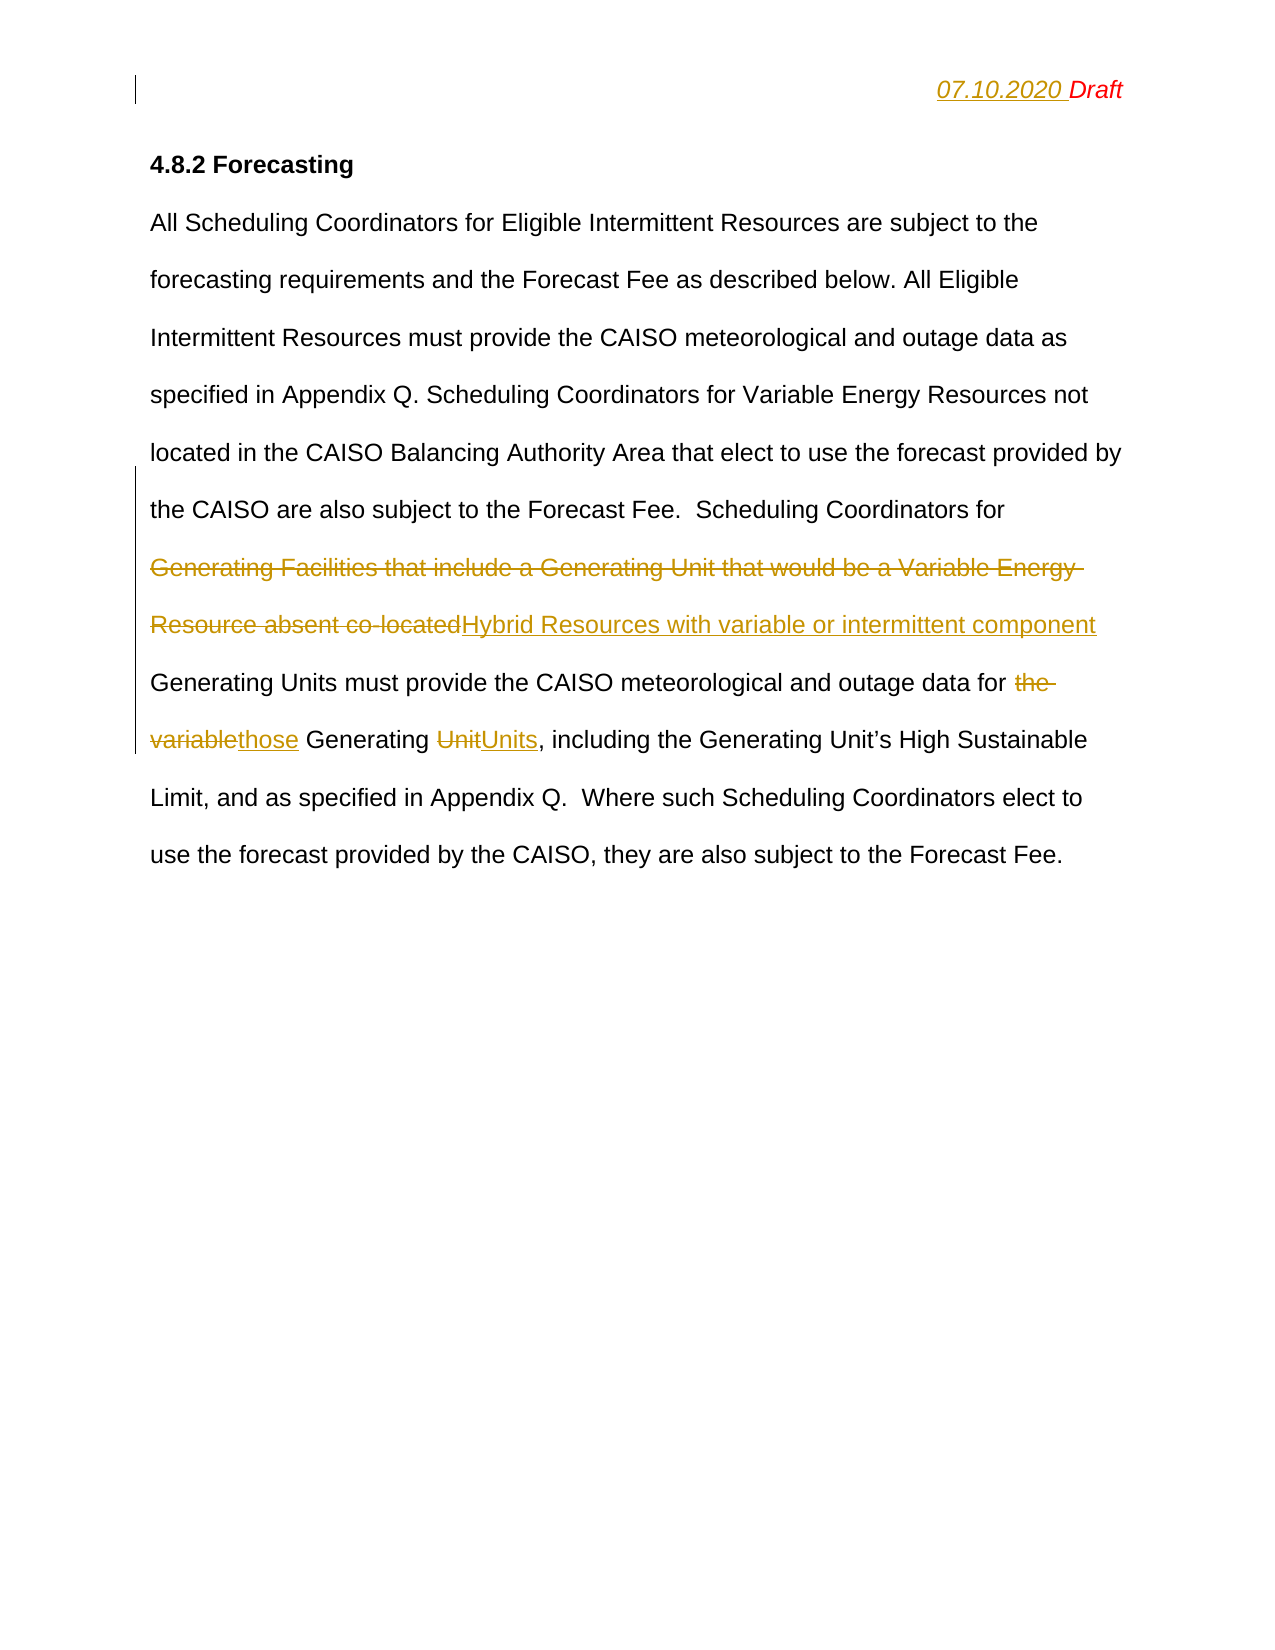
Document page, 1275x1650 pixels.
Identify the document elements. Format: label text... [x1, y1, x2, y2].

text All Scheduling Coordinators for Eligible Intermittent Resources are subject to the forecasting requirements and the Forecast Fee as described below. All Eligible Intermittent Resources must provide the CAISO meteorological and outage data as specified in Appendix Q. Scheduling Coordinators for Variable Energy Resources not located in the CAISO Balancing Authority Area that elect to use the forecast provided by the CAISO are also subject to the Forecast Fee. Scheduling Coordinators for Generating Units must provide the CAISO meteorological and outage data for Generating , including the Generating Unit’s High Sustainable Limit, and as specified in Appendix Q. Where such Scheduling Coordinators elect to use the forecast provided by the CAISO, they are also subject to the Forecast Fee. [150, 207, 1125, 869]
text 4.8.2 Forecasting [150, 150, 1125, 179]
